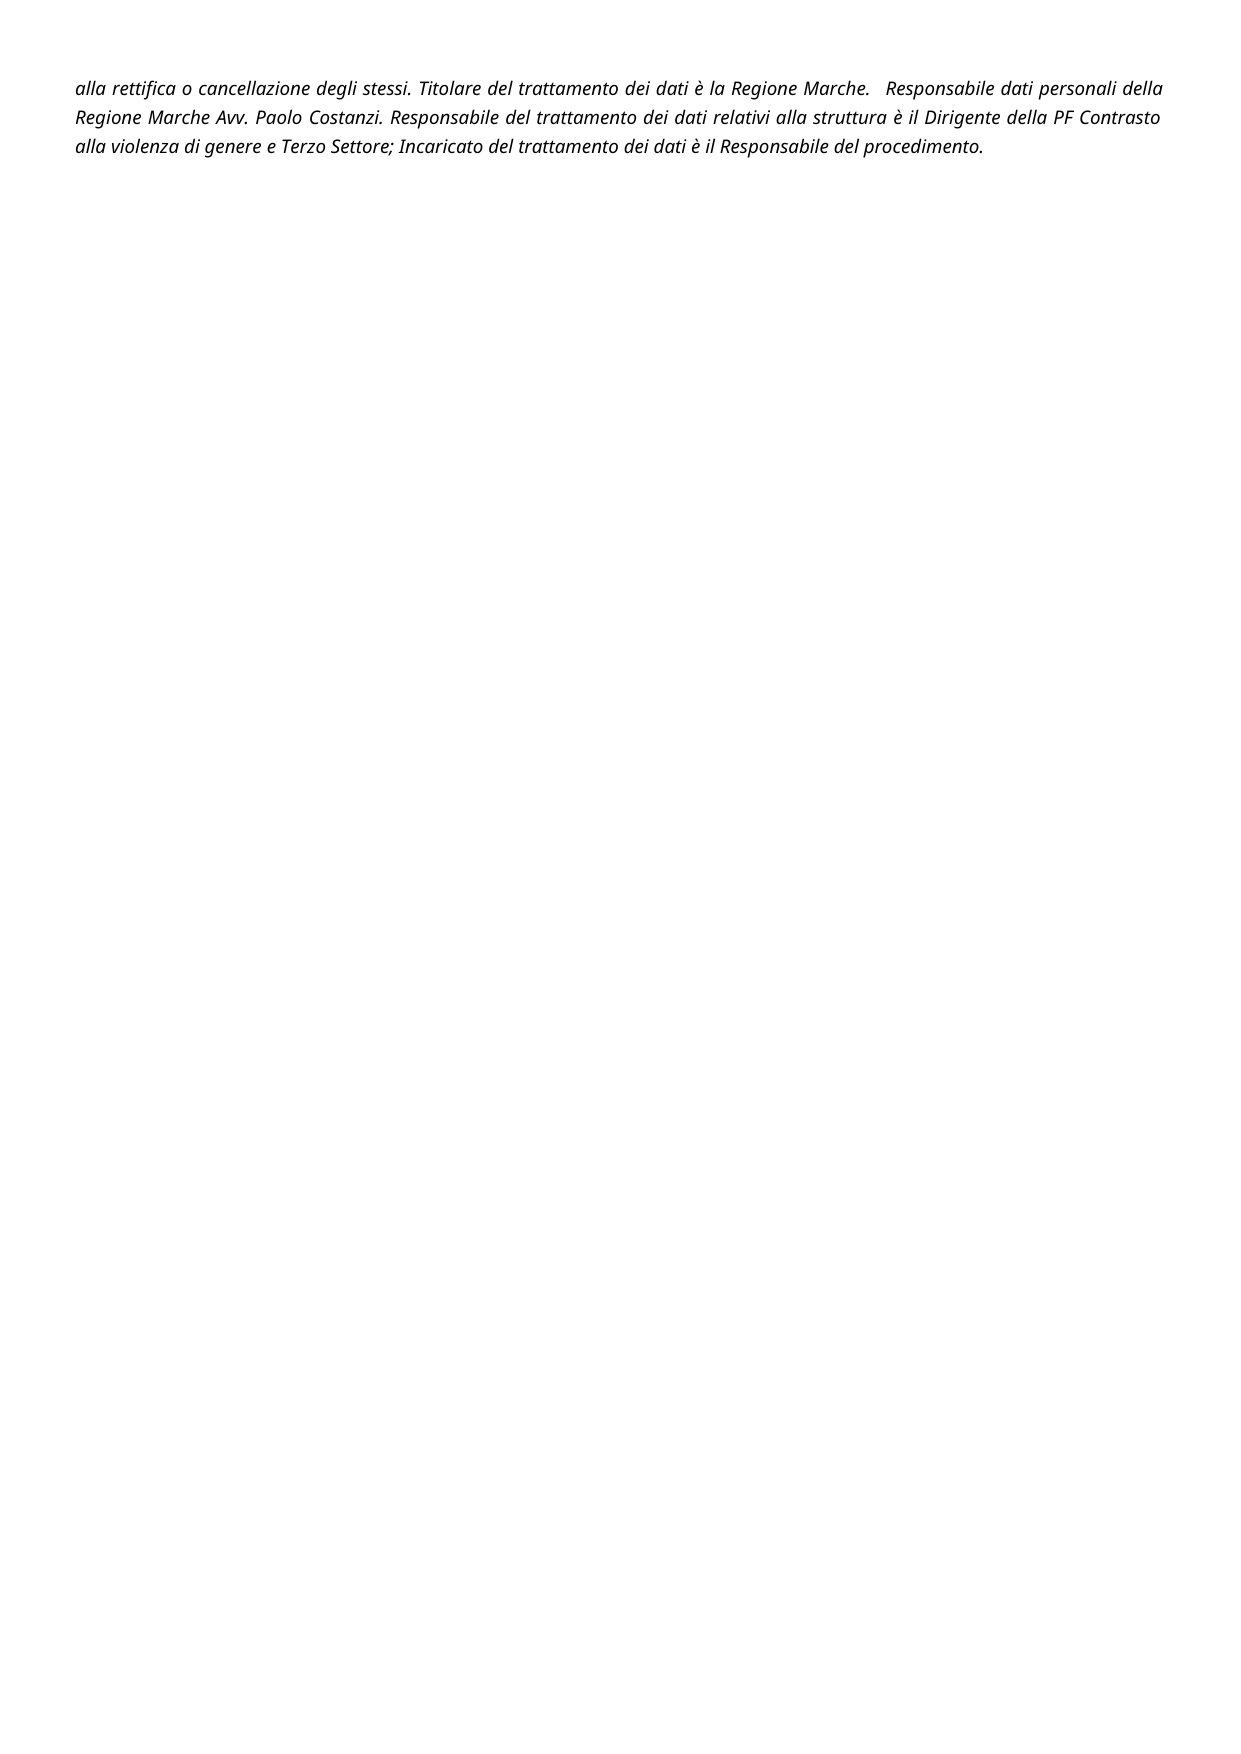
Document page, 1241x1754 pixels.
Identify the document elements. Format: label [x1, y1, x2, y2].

text [75, 75, 1165, 159]
